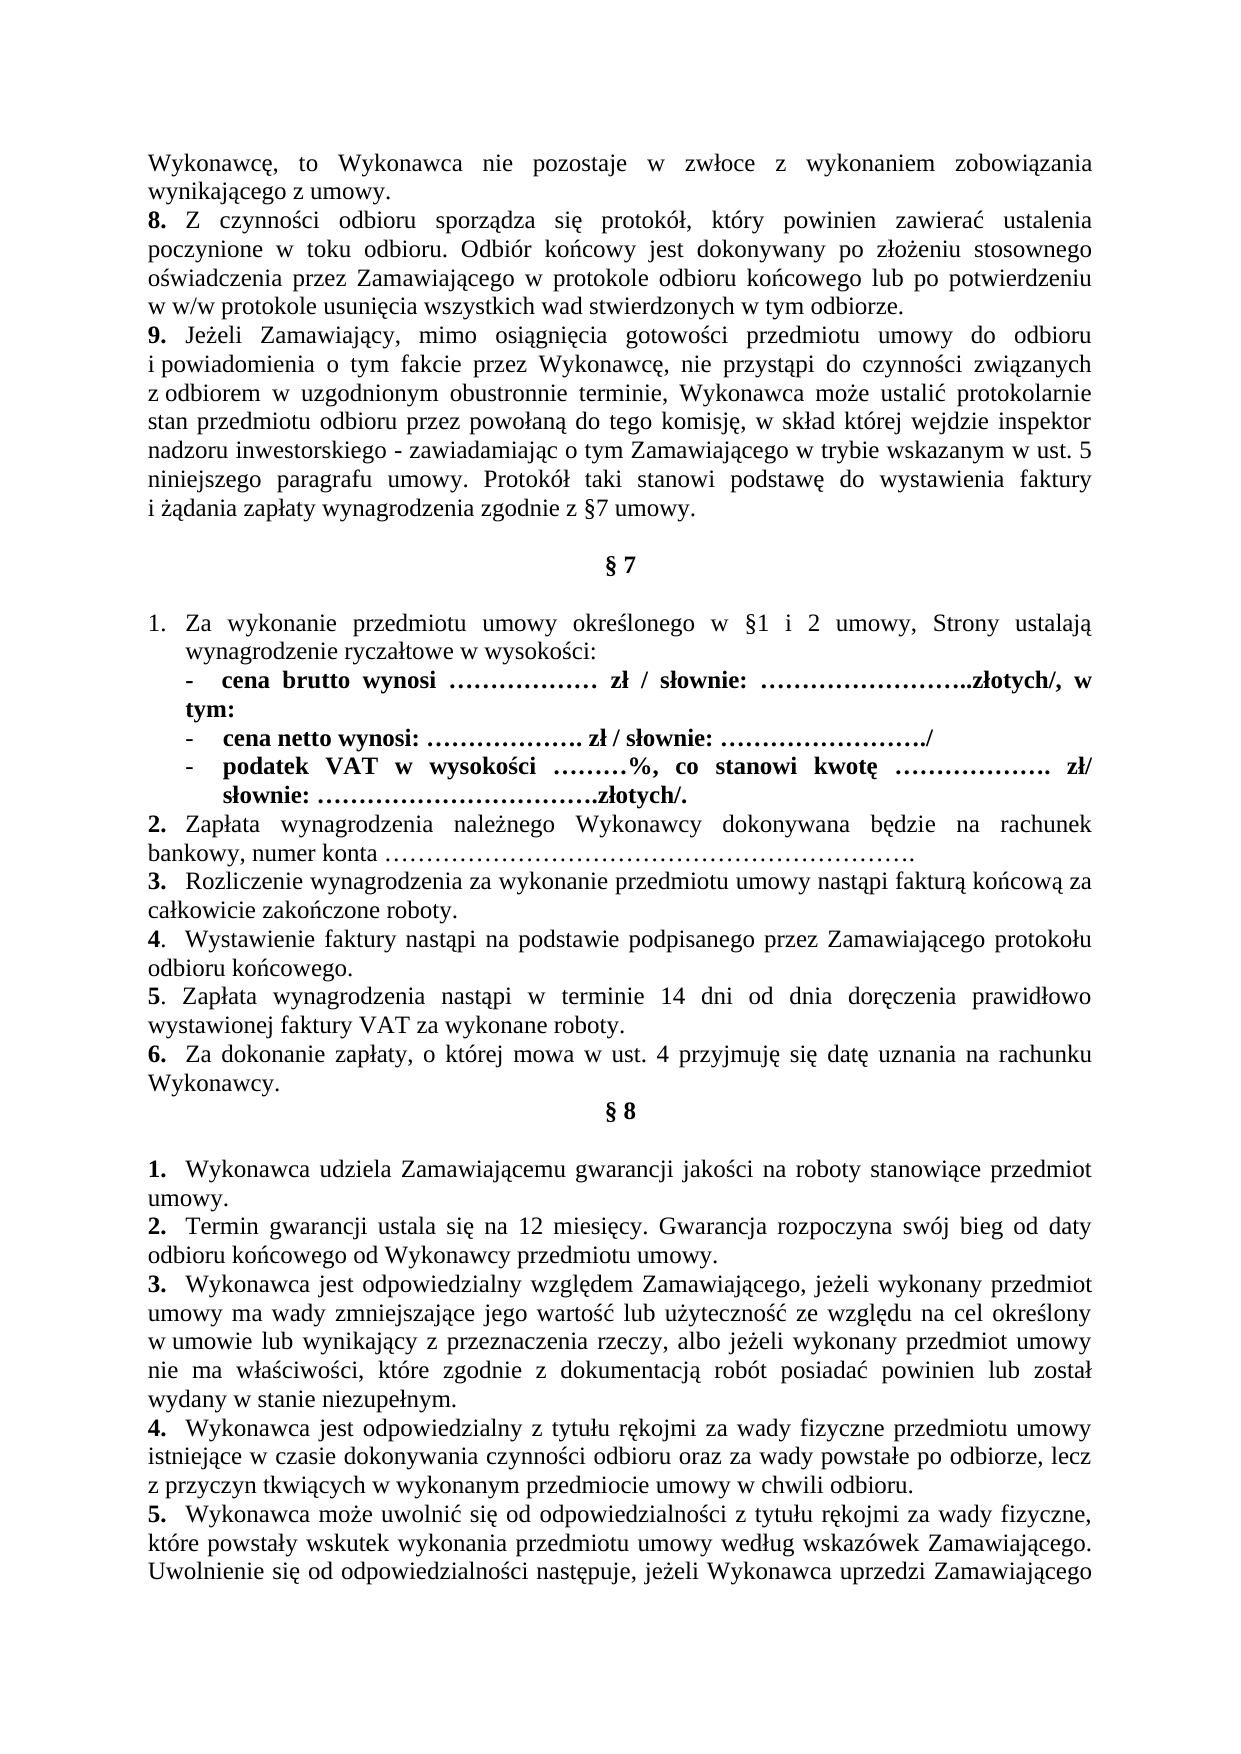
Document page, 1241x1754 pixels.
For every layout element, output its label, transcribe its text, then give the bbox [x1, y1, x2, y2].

text 9. Jeżeli Zamawiający, mimo osiągnięcia gotowości przedmiotu umowy do odbioru i powiadomienia o tym fakcie przez Wykonawcę, nie przystąpi do czynności związanych z odbiorem w uzgodnionym obustronnie terminie, Wykonawca może ustalić protokolarnie stan przedmiotu odbioru przez powołaną do tego komisję, w skład której wejdzie inspektor nadzoru inwestorskiego - zawiadamiając o tym Zamawiającego w trybie wskazanym w ust. 5 niniejszego paragrafu umowy. Protokół taki stanowi podstawę do wystawienia faktury i żądania zapłaty wynagrodzenia zgodnie z §7 umowy. [148, 320, 1093, 521]
text 3. Rozliczenie wynagrodzenia za wykonanie przedmiotu umowy nastąpi fakturą końcową za całkowicie zakończone roboty. [148, 866, 1093, 924]
text 4. Wykonawca jest odpowiedzialny z tytułu rękojmi za wady fizyczne przedmiotu umowy istniejące w czasie dokonywania czynności odbioru oraz za wady powstałe po odbiorze, lecz z przyczyn tkwiących w wykonanym przedmiocie umowy w chwili odbioru. [148, 1413, 1093, 1499]
text - cena brutto wynosi ……………… zł / słownie: ……………………..złotych/, w tym: [185, 665, 1093, 723]
text 2. Zapłata wynagrodzenia należnego Wykonawcy dokonywana będzie na rachunek bankowy, numer konta ………………………………………………………. [148, 809, 1093, 866]
list Za wykonanie przedmiotu umowy określonego w §1 i 2 umowy, Strony ustalają wynagrodzenie ryczałtowe w wysokości: [148, 608, 1093, 665]
text 4. Wystawienie faktury nastąpi na podstawie podpisanego przez Zamawiającego protokołu odbioru końcowego. [148, 924, 1093, 981]
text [148, 1499, 1093, 1585]
text § 7 [148, 550, 1093, 579]
text 3. Wykonawca jest odpowiedzialny względem Zamawiającego, jeżeli wykonany przedmiot umowy ma wady zmniejszające jego wartość lub użyteczność ze względu na cel określony w umowie lub wynikający z przeznaczenia rzeczy, albo jeżeli wykonany przedmiot umowy nie ma właściwości, które zgodnie z dokumentacją robót posiadać powinien lub został wydany w stanie niezupełnym. [148, 1269, 1093, 1413]
list cena netto wynosi: ………………. zł / słownie: ……………………./ [185, 723, 1093, 751]
list podatek VAT w wysokości ………%, co stanowi kwotę ………………. zł/ słownie: …………………………….złotych/. [185, 751, 1093, 809]
text 8. Z czynności odbioru sporządza się protokół, który powinien zawierać ustalenia poczynione w toku odbioru. Odbiór końcowy jest dokonywany po złożeniu stosownego oświadczenia przez Zamawiającego w protokole odbioru końcowego lub po potwierdzeniu w w/w protokole usunięcia wszystkich wad stwierdzonych w tym odbiorze. [148, 205, 1093, 320]
text 5. Zapłata wynagrodzenia nastąpi w terminie 14 dni od dnia doręczenia prawidłowo wystawionej faktury VAT za wykonane roboty. [148, 981, 1093, 1039]
text 6. Za dokonanie zapłaty, o której mowa w ust. 4 przyjmuję się datę uznania na rachunku Wykonawcy. [148, 1039, 1093, 1096]
text 1. Wykonawca udziela Zamawiającemu gwarancji jakości na roboty stanowiące przedmiot umowy. [148, 1154, 1093, 1211]
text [148, 148, 1093, 205]
text 2. Termin gwarancji ustala się na 12 miesięcy. Gwarancja rozpoczyna swój bieg od daty odbioru końcowego od Wykonawcy przedmiotu umowy. [148, 1211, 1093, 1269]
text § 8 [148, 1096, 1093, 1125]
